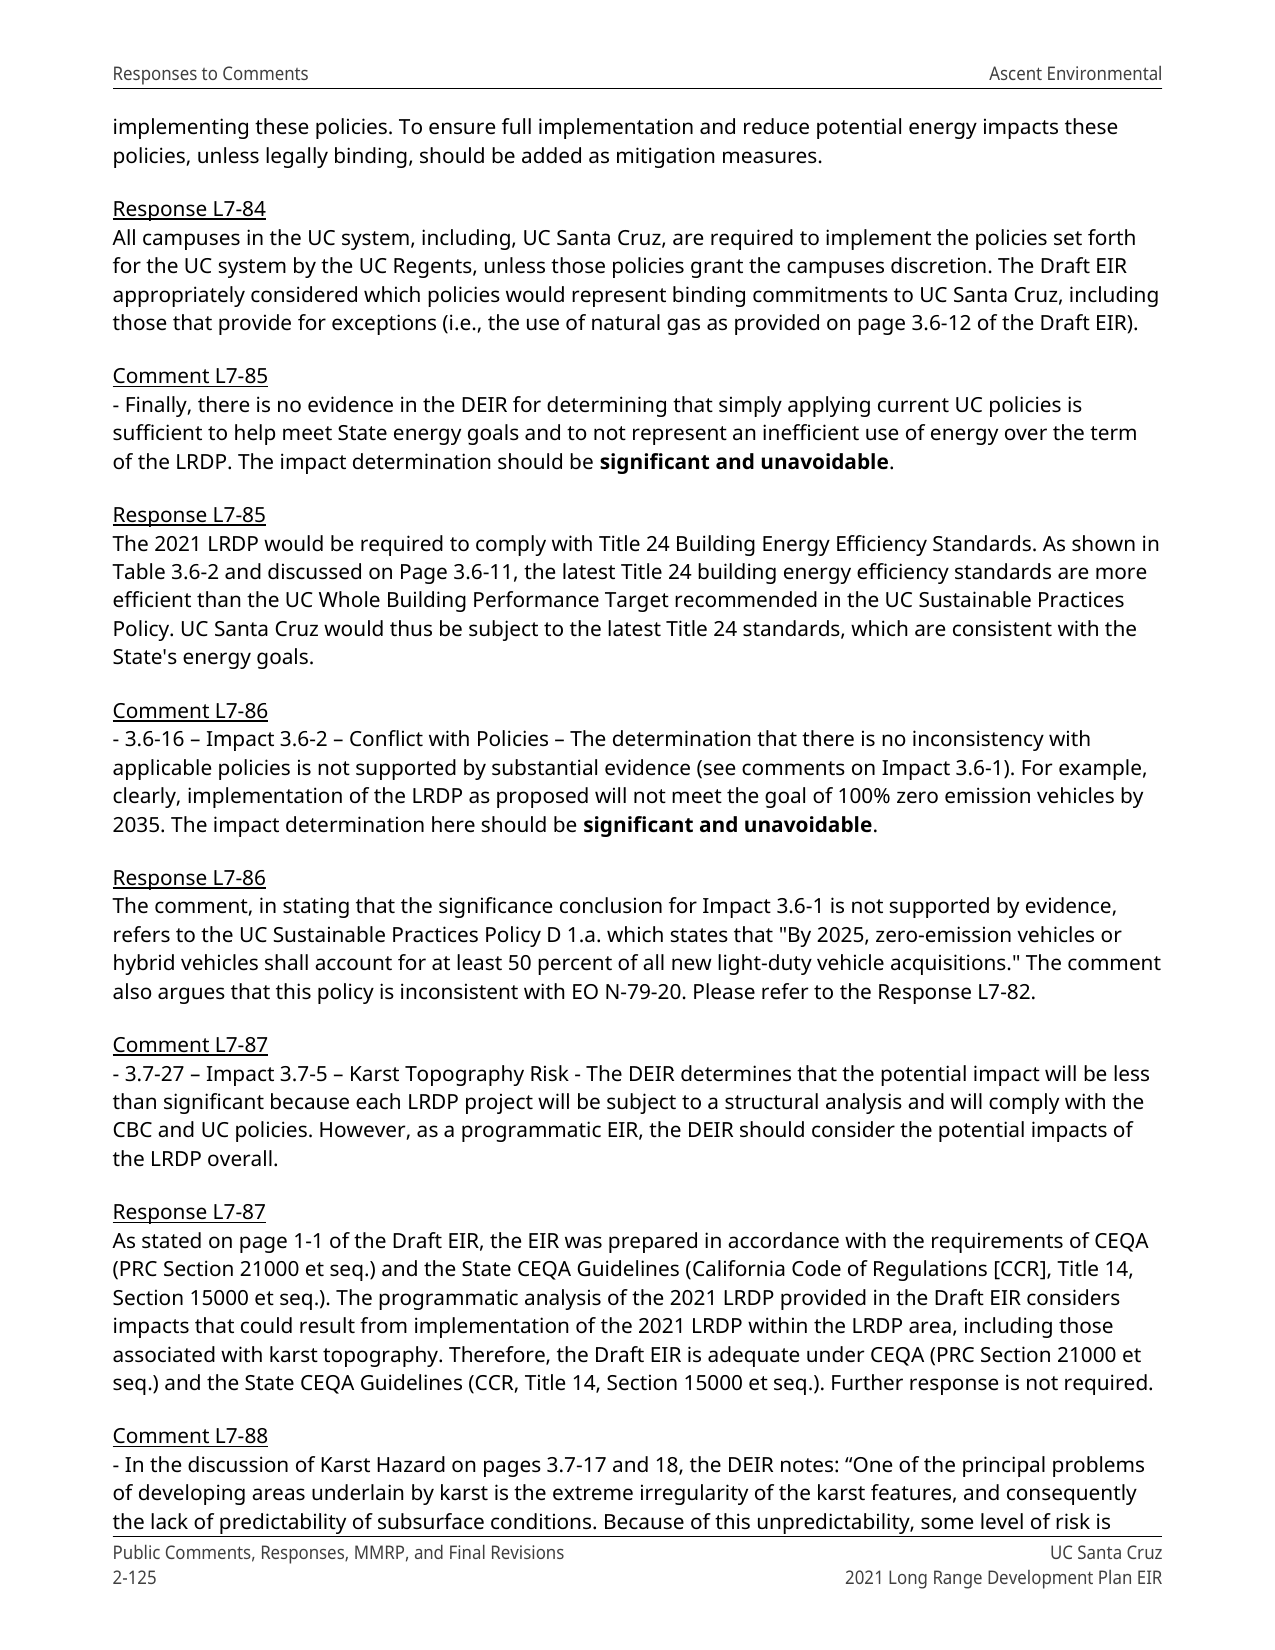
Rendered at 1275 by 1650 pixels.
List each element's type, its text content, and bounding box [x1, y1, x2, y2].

text - 3.6-16 – Impact 3.6-2 – Conflict with Policies – The determination that there is no inconsistency with applicable policies is not supported by substantial evidence (see comments on Impact 3.6-1). For example, clearly, implementation of the LRDP as proposed will not meet the goal of 100% zero emission vehicles by 2035. The impact determination here should be significant and unavoidable. [112, 724, 1162, 838]
text As stated on page 1-1 of the Draft EIR, the EIR was prepared in accordance with the requirements of CEQA (PRC Section 21000 et seq.) and the State CEQA Guidelines (California Code of Regulations [CCR], Title 14, Section 15000 et seq.). The programmatic analysis of the 2021 LRDP provided in the Draft EIR considers impacts that could result from implementation of the 2021 LRDP within the LRDP area, including those associated with karst topography. Therefore, the Draft EIR is adequate under CEQA (PRC Section 21000 et seq.) and the State CEQA Guidelines (CCR, Title 14, Section 15000 et seq.). Further response is not required. [112, 1226, 1162, 1397]
subtitle Response L7-87 [112, 1197, 1162, 1226]
text - Finally, there is no evidence in the DEIR for determining that simply applying current UC policies is sufficient to help meet State energy goals and to not represent an inefficient use of energy over the term of the LRDP. The impact determination should be significant and unavoidable. [112, 390, 1162, 475]
subtitle Comment L7-87 [112, 1030, 1162, 1059]
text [112, 1450, 1162, 1535]
text The 2021 LRDP would be required to comply with Title 24 Building Energy Efficiency Standards. As shown in Table 3.6-2 and discussed on Page 3.6-11, the latest Title 24 building energy efficiency standards are more efficient than the UC Whole Building Performance Target recommended in the UC Sustainable Practices Policy. UC Santa Cruz would thus be subject to the latest Title 24 standards, which are consistent with the State's energy goals. [112, 529, 1162, 671]
text The comment, in stating that the significance conclusion for Impact 3.6-1 is not supported by evidence, refers to the UC Sustainable Practices Policy D 1.a. which states that "By 2025, zero-emission vehicles or hybrid vehicles shall account for at least 50 percent of all new light-duty vehicle acquisitions." The comment also argues that this policy is inconsistent with EO N-79-20. Please refer to the Response L7-82. [112, 892, 1162, 1005]
subtitle Response L7-86 [112, 863, 1162, 892]
text - 3.7-27 – Impact 3.7-5 – Karst Topography Risk - The DEIR determines that the potential impact will be less than significant because each LRDP project will be subject to a structural analysis and will comply with the CBC and UC policies. However, as a programmatic EIR, the DEIR should consider the potential impacts of the LRDP overall. [112, 1059, 1162, 1172]
subtitle Comment L7-88 [112, 1422, 1162, 1450]
subtitle Response L7-84 [112, 194, 1162, 223]
subtitle Response L7-85 [112, 500, 1162, 529]
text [112, 112, 1162, 169]
subtitle Comment L7-85 [112, 362, 1162, 390]
subtitle Comment L7-86 [112, 696, 1162, 724]
text All campuses in the UC system, including, UC Santa Cruz, are required to implement the policies set forth for the UC system by the UC Regents, unless those policies grant the campuses discretion. The Draft EIR appropriately considered which policies would represent binding commitments to UC Santa Cruz, including those that provide for exceptions (i.e., the use of natural gas as provided on page 3.6-12 of the Draft EIR). [112, 223, 1162, 337]
